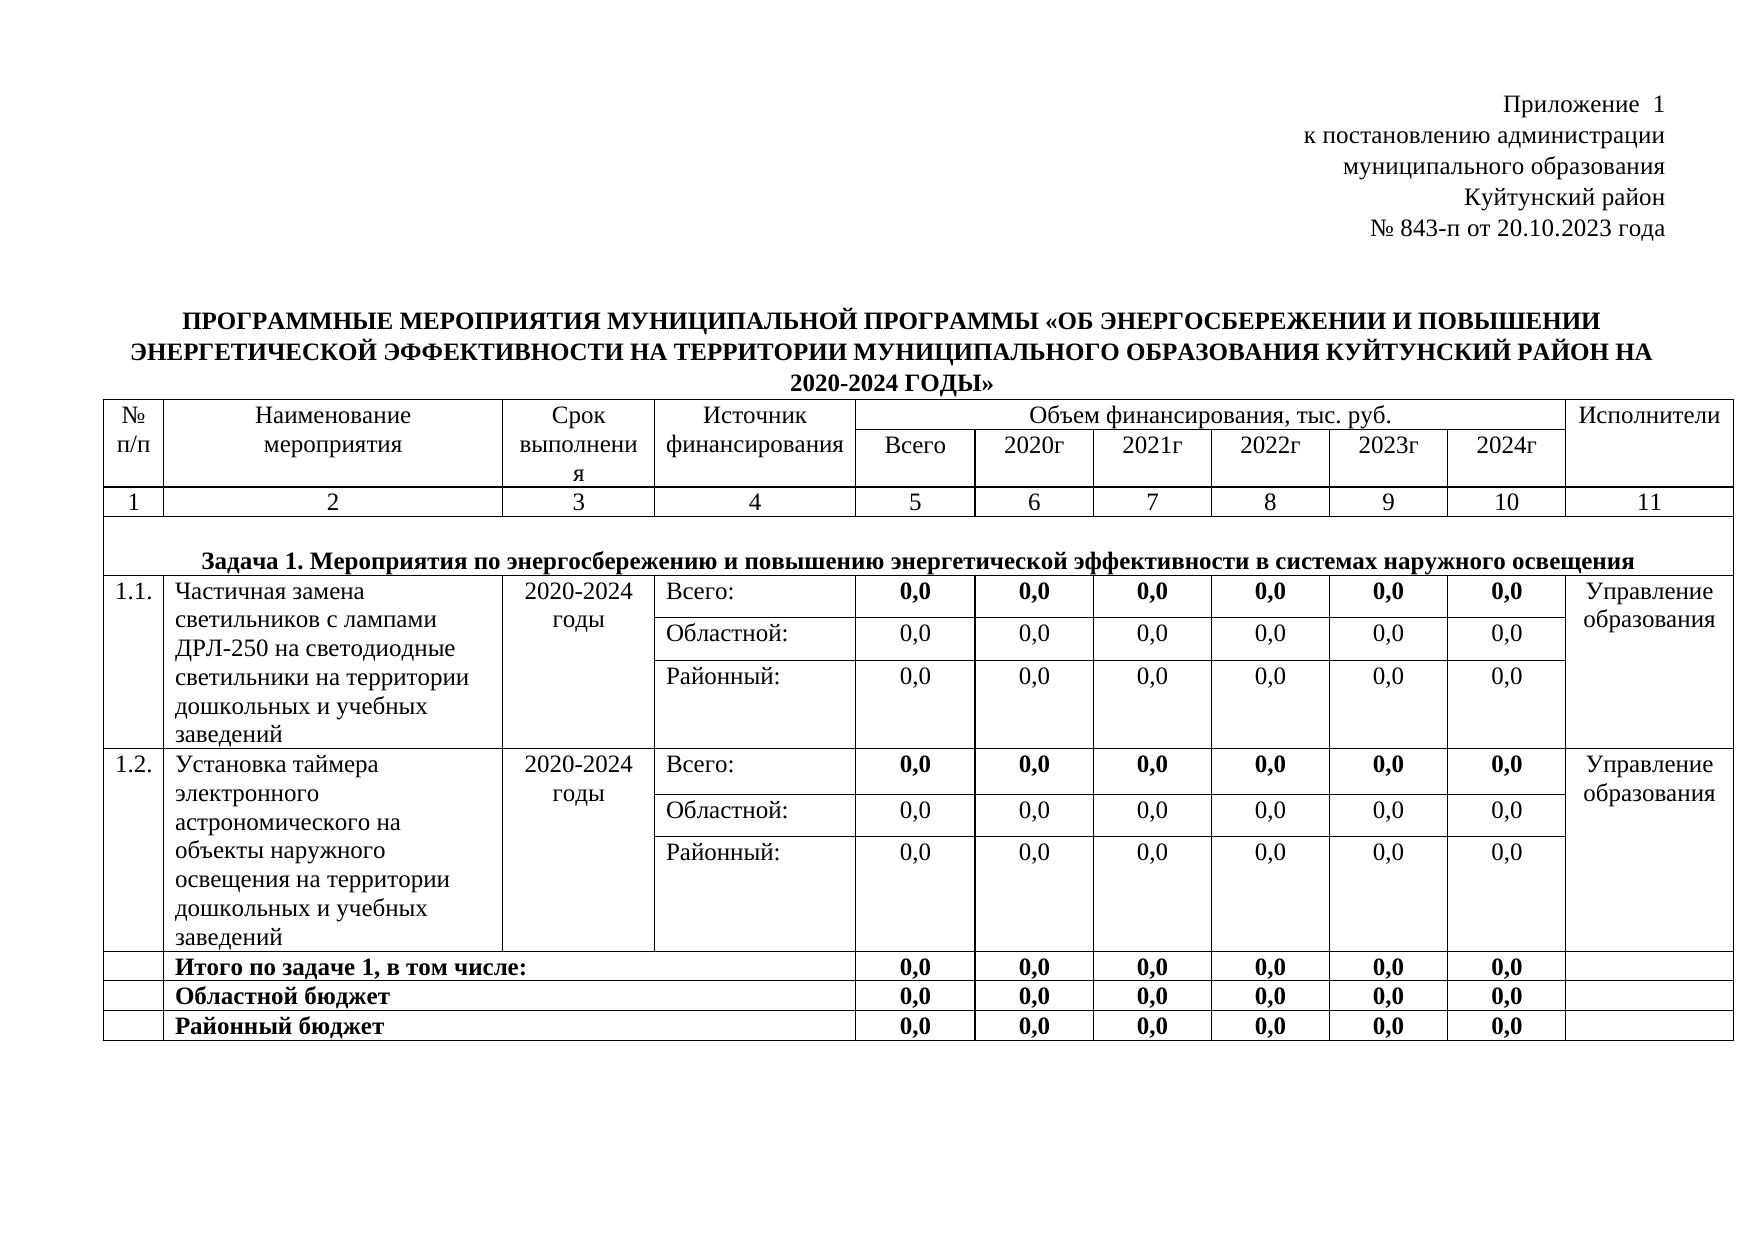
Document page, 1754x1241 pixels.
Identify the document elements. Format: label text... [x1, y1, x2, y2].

table_cell 0,0 [1094, 952, 1211, 980]
table_cell 0,0 [856, 749, 974, 794]
table_cell Управление образования [1566, 749, 1733, 951]
table_cell 2023г [1330, 430, 1447, 486]
table_cell [104, 952, 163, 980]
table_cell 0,0 [1094, 661, 1211, 748]
table_cell 0,0 [1212, 1011, 1329, 1040]
table_cell 0,0 [856, 618, 974, 660]
table_cell 9 [1330, 488, 1447, 516]
table_cell 2020г [976, 430, 1093, 486]
table_cell 0,0 [976, 576, 1093, 617]
table_cell 2022г [1212, 430, 1329, 486]
table_cell Задача 1. Мероприятия по энергосбережению и повышению энергетической эффективности в системах наружного освещения [104, 517, 1733, 575]
table_cell 0,0 [1448, 749, 1565, 794]
table_cell 0,0 [1094, 749, 1211, 794]
table_header Исполнители [1566, 400, 1733, 486]
table_cell 10 [1448, 488, 1565, 516]
table_cell 0,0 [976, 837, 1093, 951]
table_cell 0,0 [856, 1011, 974, 1040]
table_cell 2024г [1448, 430, 1565, 486]
table_cell 0,0 [856, 661, 974, 748]
table_cell 1 [104, 488, 163, 516]
table_cell 0,0 [1330, 618, 1447, 660]
table_cell 0,0 [1212, 618, 1329, 660]
table_cell 0,0 [976, 1011, 1093, 1040]
table_cell 1.1. [104, 576, 163, 748]
table_cell Управление образования [1566, 576, 1733, 748]
table_cell [104, 981, 163, 1010]
table_cell 0,0 [1212, 576, 1329, 617]
table_cell 0,0 [976, 618, 1093, 660]
table_cell [1566, 1011, 1733, 1040]
table_cell [1566, 952, 1733, 980]
table_cell 0,0 [976, 661, 1093, 748]
table_cell 8 [1212, 488, 1329, 516]
table_cell 0,0 [1330, 1011, 1447, 1040]
table_cell Частичная замена светильников с лампами ДРЛ-250 на светодиодные светильники на территории дошкольных и учебных заведений [164, 576, 502, 748]
table_cell 0,0 [1212, 952, 1329, 980]
table_cell 0,0 [1448, 1011, 1565, 1040]
table_header № п/п [104, 400, 163, 486]
text Куйтунский район [118, 182, 1665, 211]
table_cell [104, 1011, 163, 1040]
table_cell 2 [164, 488, 502, 516]
table_cell Районный: [655, 837, 855, 951]
table_cell [1566, 981, 1733, 1010]
table_cell 0,0 [1212, 749, 1329, 794]
table_cell 0,0 [1448, 795, 1565, 836]
table_cell Районный бюджет [164, 1011, 855, 1040]
table_header Объем финансирования, тыс. руб. [856, 400, 1565, 429]
table_cell 6 [976, 488, 1093, 516]
table_cell 0,0 [1330, 837, 1447, 951]
text ПРОГРАММНЫЕ МЕРОПРИЯТИЯ МУНИЦИПАЛЬНОЙ ПРОГРАММЫ «ОБ ЭНЕРГОСБЕРЕЖЕНИИ И ПОВЫШЕНИИ [118, 306, 1665, 335]
table_cell 0,0 [856, 837, 974, 951]
table_cell 7 [1094, 488, 1211, 516]
table_cell 0,0 [976, 952, 1093, 980]
table_cell Областной: [655, 795, 855, 836]
table_cell 0,0 [1212, 981, 1329, 1010]
text ЭНЕРГЕТИЧЕСКОЙ ЭФФЕКТИВНОСТИ НА ТЕРРИТОРИИ МУНИЦИПАЛЬНОГО ОБРАЗОВАНИЯ КУЙТУНСКИЙ РАЙОН НА 2020-2024 ГОДЫ» [118, 337, 1665, 397]
table_cell 0,0 [1330, 795, 1447, 836]
table_cell 0,0 [1330, 952, 1447, 980]
table_cell 0,0 [1448, 837, 1565, 951]
table_cell 11 [1566, 488, 1733, 516]
text Приложение 1 [118, 89, 1665, 117]
table_cell 0,0 [856, 981, 974, 1010]
table_cell Всего [856, 430, 974, 486]
table_cell 0,0 [1330, 661, 1447, 748]
table_cell 0,0 [1448, 576, 1565, 617]
table_cell 0,0 [1094, 576, 1211, 617]
table_cell 0,0 [1212, 795, 1329, 836]
table_cell 0,0 [1094, 1011, 1211, 1040]
table_cell 0,0 [1448, 661, 1565, 748]
table_cell Установка таймера электронного астрономического на объекты наружного освещения на территории дошкольных и учебных заведений [164, 749, 502, 951]
table_cell 0,0 [1094, 981, 1211, 1010]
table_cell 4 [655, 488, 855, 516]
table_cell 0,0 [1094, 795, 1211, 836]
text муниципального образования [118, 151, 1665, 179]
table_cell 0,0 [976, 981, 1093, 1010]
table_cell 0,0 [856, 952, 974, 980]
table_cell 2021г [1094, 430, 1211, 486]
text к постановлению администрации [118, 120, 1665, 148]
table_cell 0,0 [1330, 576, 1447, 617]
table_cell 0,0 [976, 749, 1093, 794]
table_cell 0,0 [1448, 952, 1565, 980]
table_cell Областной: [655, 618, 855, 660]
table_cell 3 [503, 488, 654, 516]
table_cell 2020-2024 годы [503, 576, 654, 748]
table_cell 0,0 [1212, 661, 1329, 748]
text № 843-п от 20.10.2023 года [118, 213, 1665, 242]
table_cell 0,0 [856, 576, 974, 617]
table_header Наименование мероприятия [164, 400, 502, 486]
table_cell Всего: [655, 576, 855, 617]
table_cell 0,0 [856, 795, 974, 836]
table_cell Итого по задаче 1, в том числе: [164, 952, 855, 980]
table_header Срок выполнения [503, 400, 654, 486]
table_cell 0,0 [1094, 837, 1211, 951]
table_cell 5 [856, 488, 974, 516]
table_cell 0,0 [1330, 749, 1447, 794]
table_cell 2020-2024 годы [503, 749, 654, 951]
table_cell 0,0 [1330, 981, 1447, 1010]
table_cell 0,0 [1094, 618, 1211, 660]
table_cell 0,0 [1212, 837, 1329, 951]
table_cell 0,0 [976, 795, 1093, 836]
table_cell 0,0 [1448, 981, 1565, 1010]
table_cell Районный: [655, 661, 855, 748]
table_cell 1.2. [104, 749, 163, 951]
table_cell 0,0 [1448, 618, 1565, 660]
table_cell Всего: [655, 749, 855, 794]
table_cell Областной бюджет [164, 981, 855, 1010]
table_header Источник финансирования [655, 400, 855, 486]
